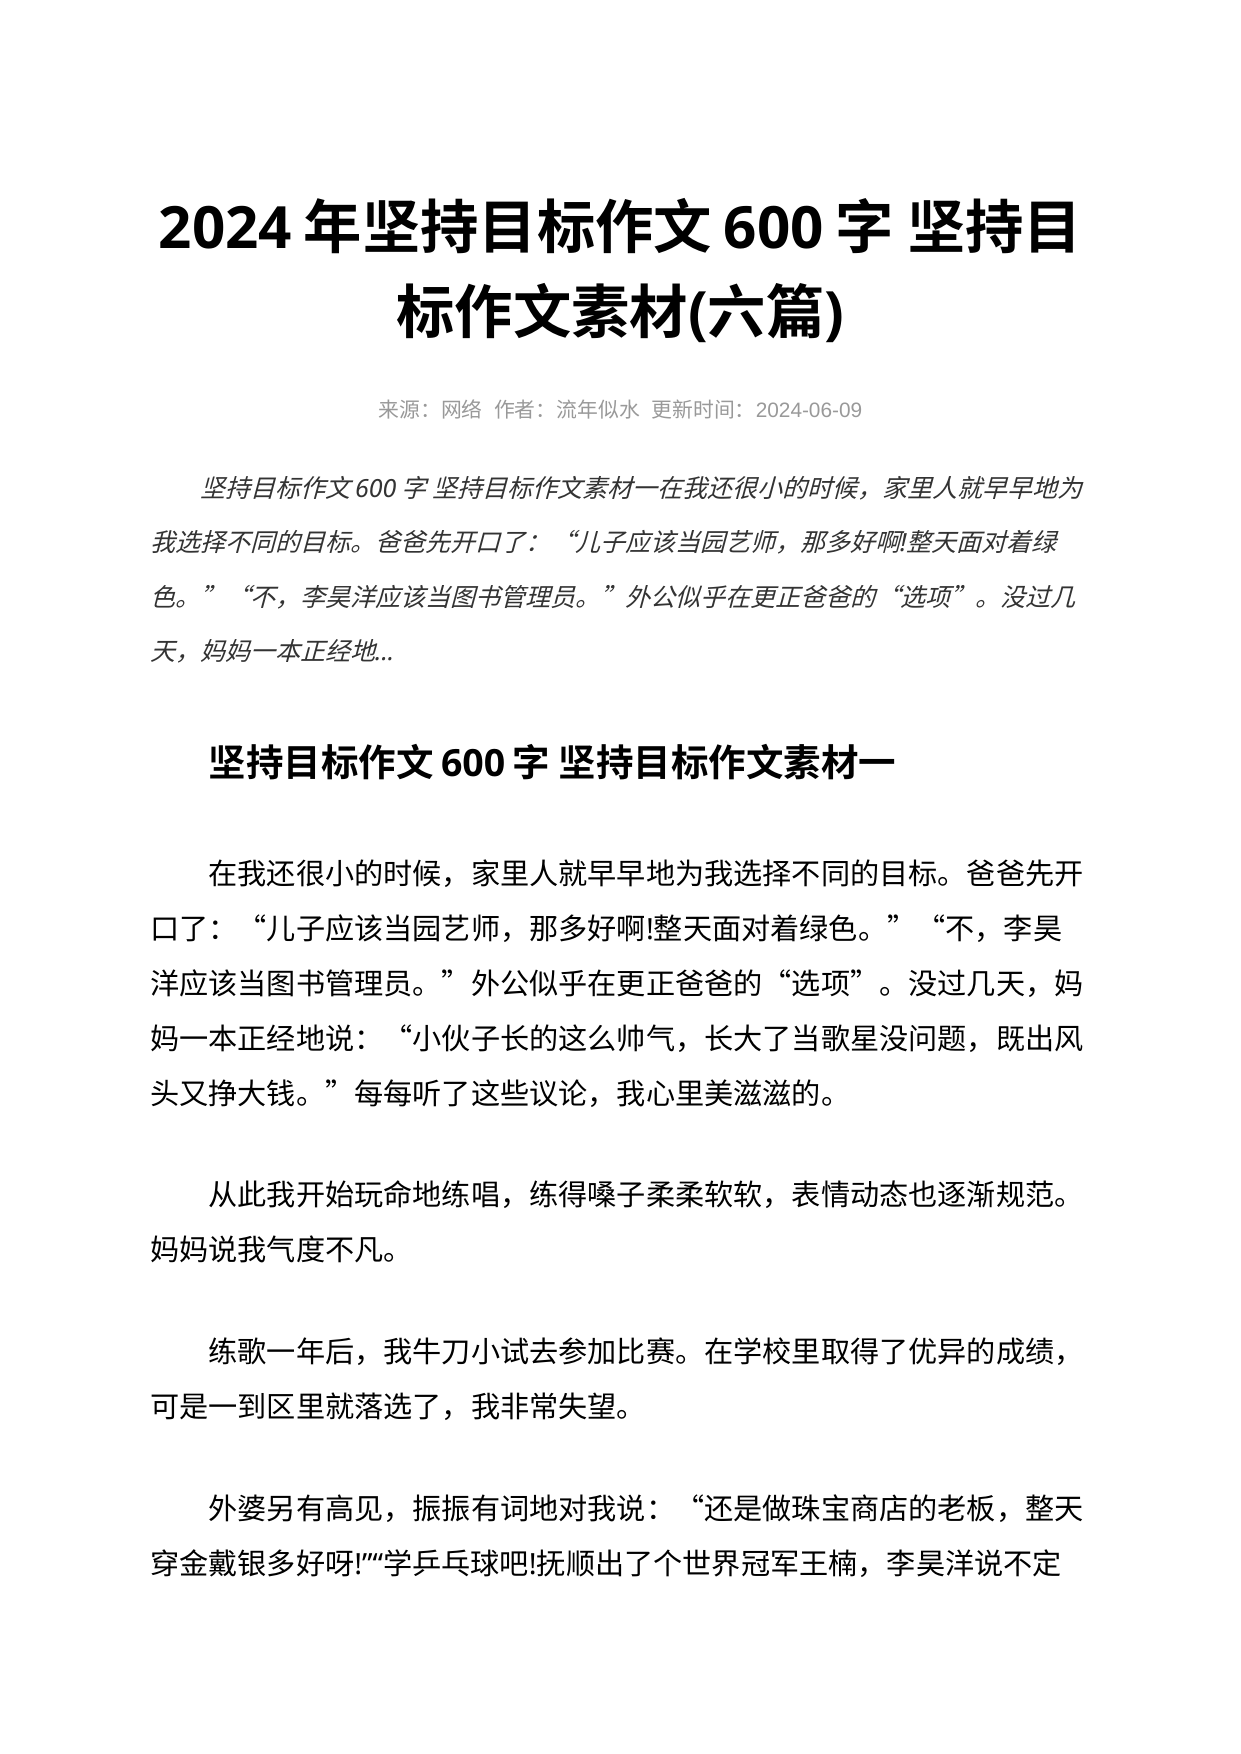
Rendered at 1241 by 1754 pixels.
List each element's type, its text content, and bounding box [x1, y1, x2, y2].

text 来源：网络 作者：流年似水 更新时间：2024-06-09 [150, 398, 1090, 422]
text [150, 1485, 1090, 1583]
text 练歌一年后，我牛刀小试去参加比赛。在学校里取得了优异的成绩，可是一到区里就落选了，我非常失望。 [150, 1329, 1090, 1426]
text 从此我开始玩命地练唱，练得嗓子柔柔软软，表情动态也逐渐规范。妈妈说我气度不凡。 [150, 1172, 1090, 1269]
text 坚持目标作文600字 坚持目标作文素材一 [150, 733, 1090, 787]
text 在我还很小的时候，家里人就早早地为我选择不同的目标。爸爸先开口了：“儿子应该当园艺师，那多好啊!整天面对着绿色。”“不，李昊洋应该当图书管理员。”外公似乎在更正爸爸的“选项”。没过几天，妈妈一本正经地说：“小伙子长的这么帅气，长大了当歌星没问题，既出风头又挣大钱。”每每听了这些议论，我心里美滋滋的。 [150, 851, 1090, 1112]
text 坚持目标作文600字 坚持目标作文素材一在我还很小的时候，家里人就早早地为我选择不同的目标。爸爸先开口了：“儿子应该当园艺师，那多好啊!整天面对着绿色。”“不，李昊洋应该当图书管理员。”外公似乎在更正爸爸的“选项”。没过几天，妈妈一本正经地... [150, 468, 1090, 668]
subtitle 2024年坚持目标作文600字 坚持目标作文素材(六篇) [150, 181, 1090, 351]
